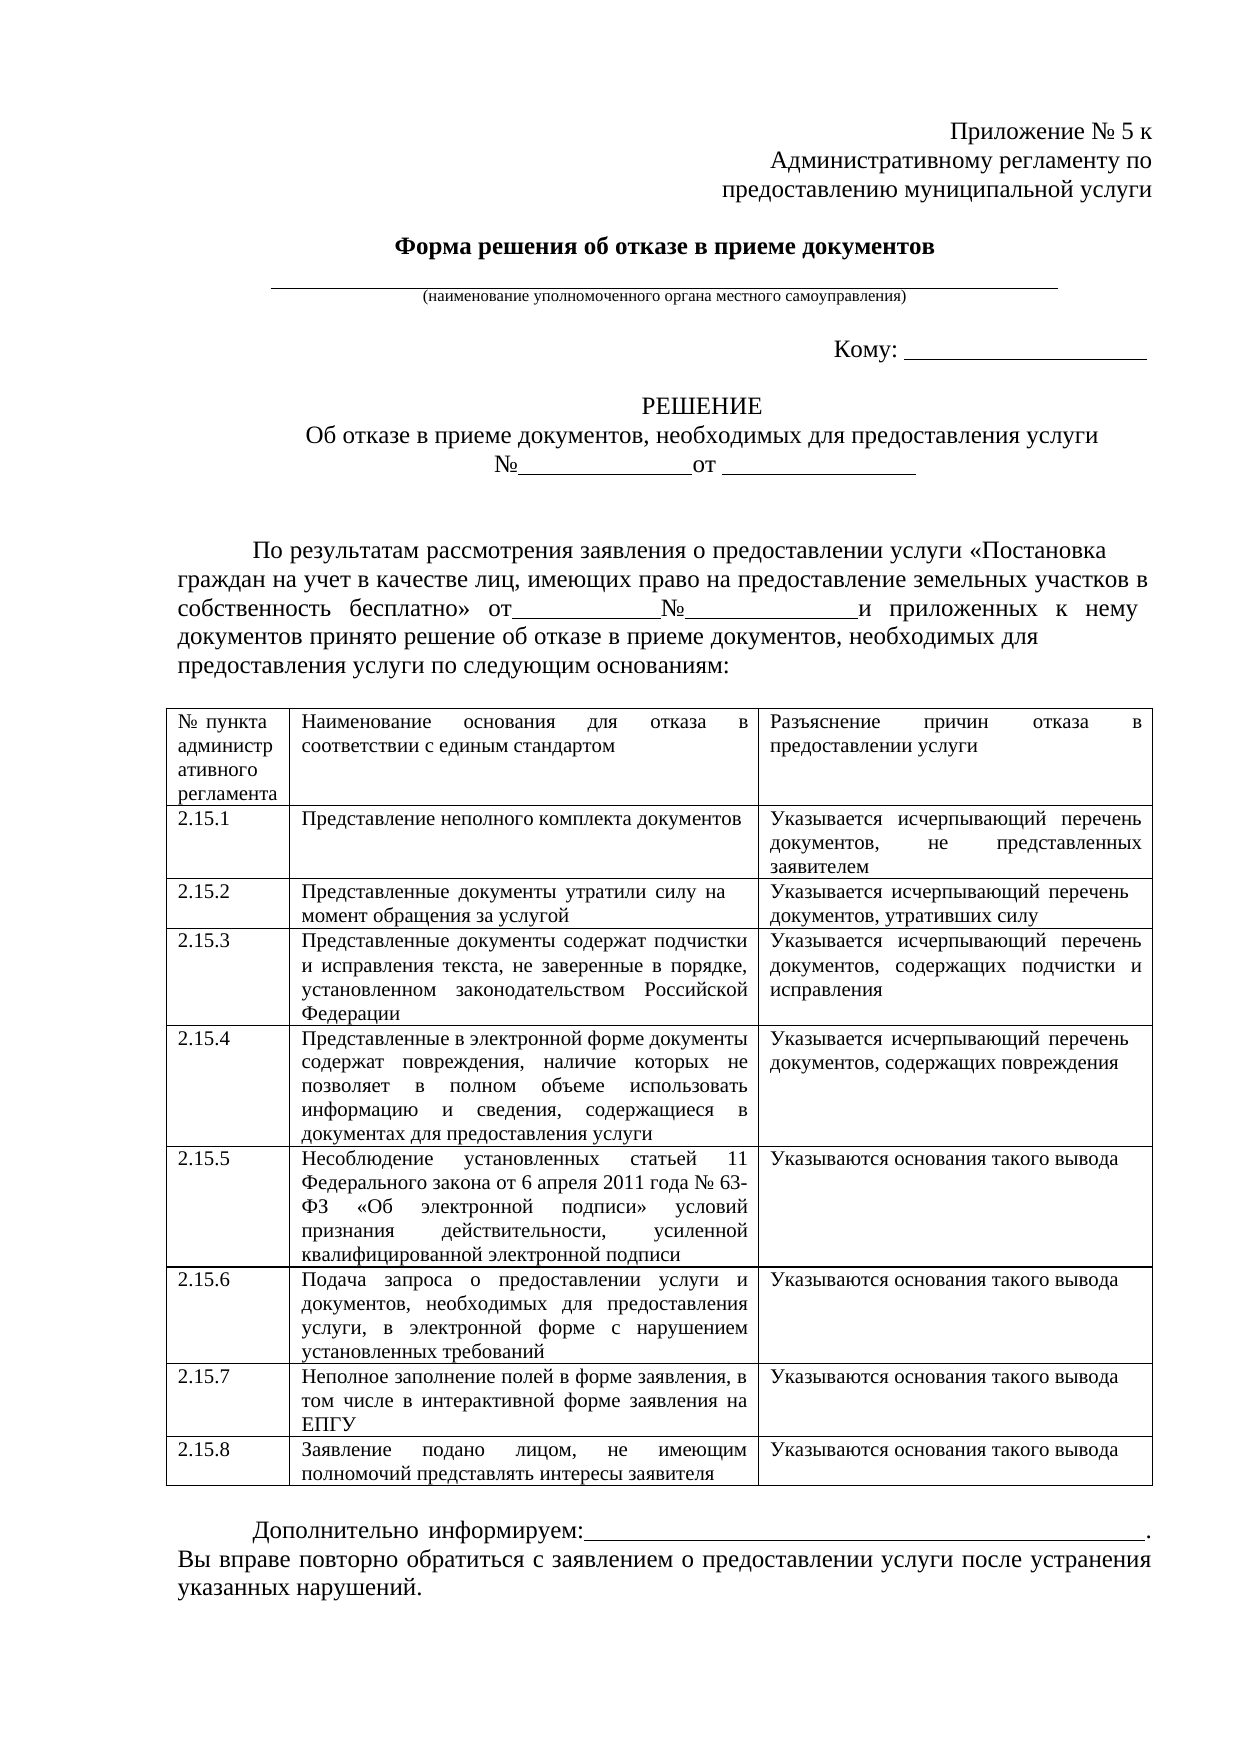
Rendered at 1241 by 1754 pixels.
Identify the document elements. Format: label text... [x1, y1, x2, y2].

text Приложение № 5 к Административному регламенту по предоставлению муниципальной услуги [721, 116, 1152, 202]
table_cell Указывается исчерпывающий перечень документов, содержащих подчистки и исправления [759, 929, 1152, 1025]
table_cell 2.15.7 [167, 1364, 289, 1436]
table_cell Заявление подано лицом, не имеющим полномочий представлять интересы заявителя [290, 1437, 758, 1485]
table_cell Несоблюдение установленных статьей 11 Федерального закона от 6 апреля 2011 года № 63- ФЗ «Об электронной подписи» условий признания действительности, усиленной квалифицированной электронной подписи [290, 1147, 758, 1266]
table_cell Указываются основания такого вывода [759, 1364, 1152, 1436]
table_cell Представленные документы содержат подчистки и исправления текста, не заверенные в порядке, установленном законодательством Российской Федерации [290, 929, 758, 1025]
table_cell Указываются основания такого вывода [759, 1268, 1152, 1363]
text Дополнительно информируем: . Вы вправе повторно обратиться c заявлением о предоставлении услуги после устранения указанных нарушений. [177, 1515, 1152, 1601]
table_cell 2.15.1 [167, 806, 289, 878]
text № от [234, 449, 1176, 477]
table_cell Представление неполного комплекта документов [290, 806, 758, 878]
table_header Наименование основания для соответствии с единым стандартом [290, 709, 633, 805]
text Об отказе в приеме документов, необходимых для предоставления услуги [234, 420, 1170, 449]
text По результатам рассмотрения заявления о предоставлении услуги «Постановка граждан на учет в качестве лиц, имеющих право на предоставление земельных участков в [177, 535, 1152, 593]
table_cell Указывается исчерпывающий перечень документов, утративших силу [759, 879, 1152, 927]
table_cell Представленные в электронной форме документы содержат повреждения, наличие которых не позволяет в полном объеме использовать информацию и сведения, содержащиеся в документах для предоставления услуги [290, 1026, 758, 1146]
text документов принято решение об отказе в приеме документов, необходимых для предоставления услуги по следующим основаниям: [177, 621, 1152, 679]
text Кому: [833, 334, 1176, 362]
table_cell 2.15.2 [167, 879, 289, 927]
table_cell 2.15.4 [167, 1026, 289, 1146]
table_cell 2.15.3 [167, 929, 289, 1025]
text (наименование уполномоченного органа местного самоуправления) [187, 284, 1143, 305]
subtitle Форма решения об отказе в приеме документов [187, 231, 1143, 260]
table_header Разъяснение причин предоставлении услуги [759, 709, 1010, 805]
table_header в [1110, 709, 1152, 805]
table_cell Указывается исчерпывающий перечень документов, содержащих повреждения [759, 1026, 1152, 1146]
table_cell 2.15.8 [167, 1437, 289, 1485]
table_header отказа [1010, 709, 1109, 805]
text собственность бесплатно» от № и приложенных к нему [177, 593, 1176, 621]
table_cell Неполное заполнение полей в форме заявления, в том числе в интерактивной форме заявления на ЕПГУ [290, 1364, 758, 1436]
table_cell 2.15.6 [167, 1268, 289, 1363]
table_cell Подача запроса о предоставлении услуги и документов, необходимых для предоставления услуги, в электронной форме с нарушением установленных требований [290, 1268, 758, 1363]
table_cell 2.15.5 [167, 1147, 289, 1266]
text РЕШЕНИЕ [234, 391, 1170, 420]
table_cell Указываются основания такого вывода [759, 1437, 1152, 1485]
table_cell Указываются основания такого вывода [759, 1147, 1152, 1266]
table_header № пункта администр ативного регламента [167, 709, 289, 805]
table_header отказа [633, 709, 721, 805]
table_cell Указывается исчерпывающий перечень документов, не представленных заявителем [759, 806, 1152, 878]
table_cell Представленные документы утратили силу на момент обращения за услугой [290, 879, 758, 927]
table_header в [721, 709, 758, 805]
